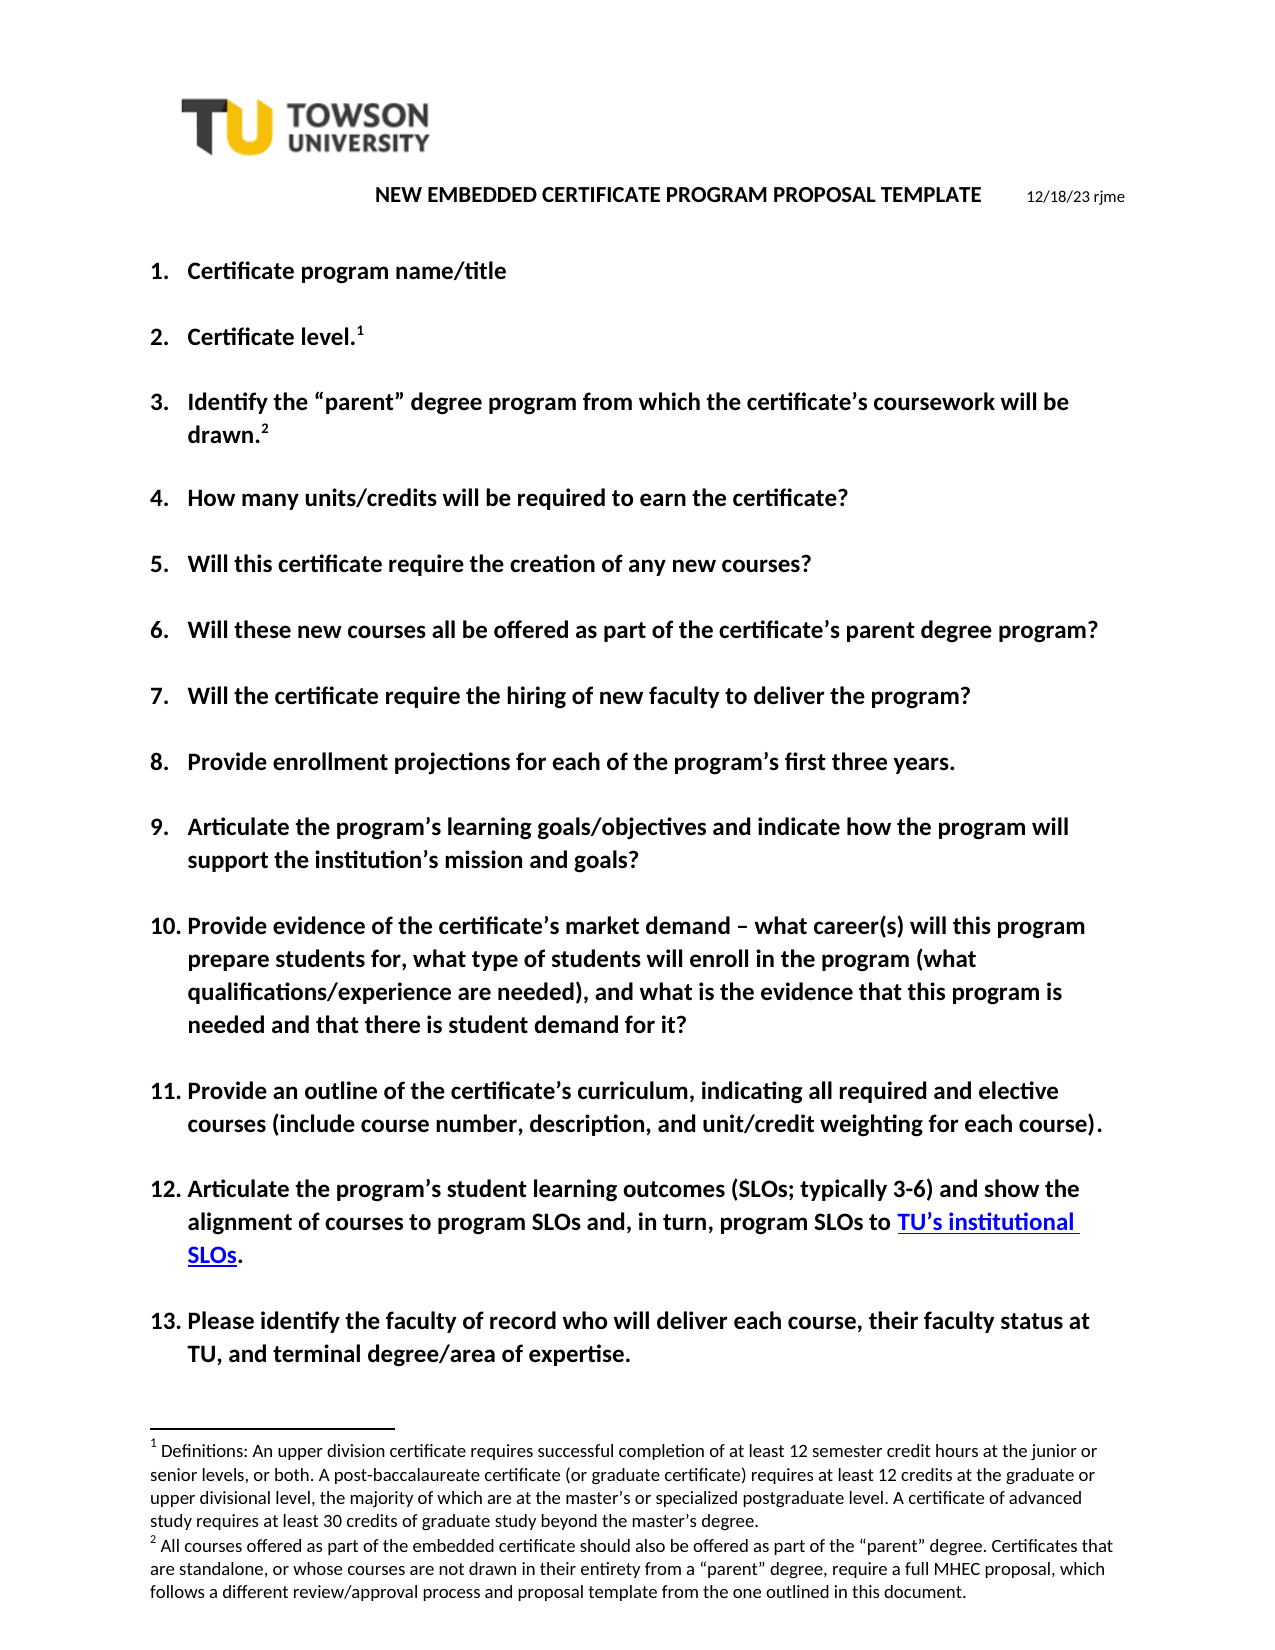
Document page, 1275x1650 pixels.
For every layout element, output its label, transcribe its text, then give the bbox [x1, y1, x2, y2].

list Certificate program name/title [150, 255, 1125, 285]
list Provide enrollment projections for each of the program’s first three years. [150, 746, 1125, 776]
list Will these new courses all be offered as part of the certificate’s parent degree program? [150, 614, 1125, 644]
list Will this certificate require the creation of any new courses? [150, 548, 1125, 579]
list How many units/credits will be required to earn the certificate? [150, 482, 1125, 513]
list Articulate the program’s student learning outcomes (SLOs; typically 3-6) and show the alignment of courses to program SLOs and, in turn, program SLOs to TU’s institutional SLOs. [150, 1174, 1125, 1270]
picture [150, 75, 459, 180]
list Please identify the faculty of record who will deliver each course, their faculty status at TU, and terminal degree/area of expertise. [150, 1305, 1125, 1369]
list Provide an outline of the certificate’s curriculum, indicating all required and elective courses (include course number, description, and unit/credit weighting for each course). [150, 1075, 1125, 1138]
list Identify the “parent” degree program from which the certificate’s coursework will be drawn. [150, 387, 1125, 480]
list Articulate the program’s learning goals/objectives and indicate how the program will support the institution’s mission and goals? [150, 812, 1125, 875]
list Certificate level. [150, 321, 1125, 351]
list Will the certificate require the hiring of new faculty to deliver the program? [150, 680, 1125, 710]
list Provide evidence of the certificate’s market demand – what career(s) will this program prepare students for, what type of students will enroll in the program (what qualifications/experience are needed), and what is the evidence that this program is needed and that there is student demand for it? [150, 910, 1125, 1039]
